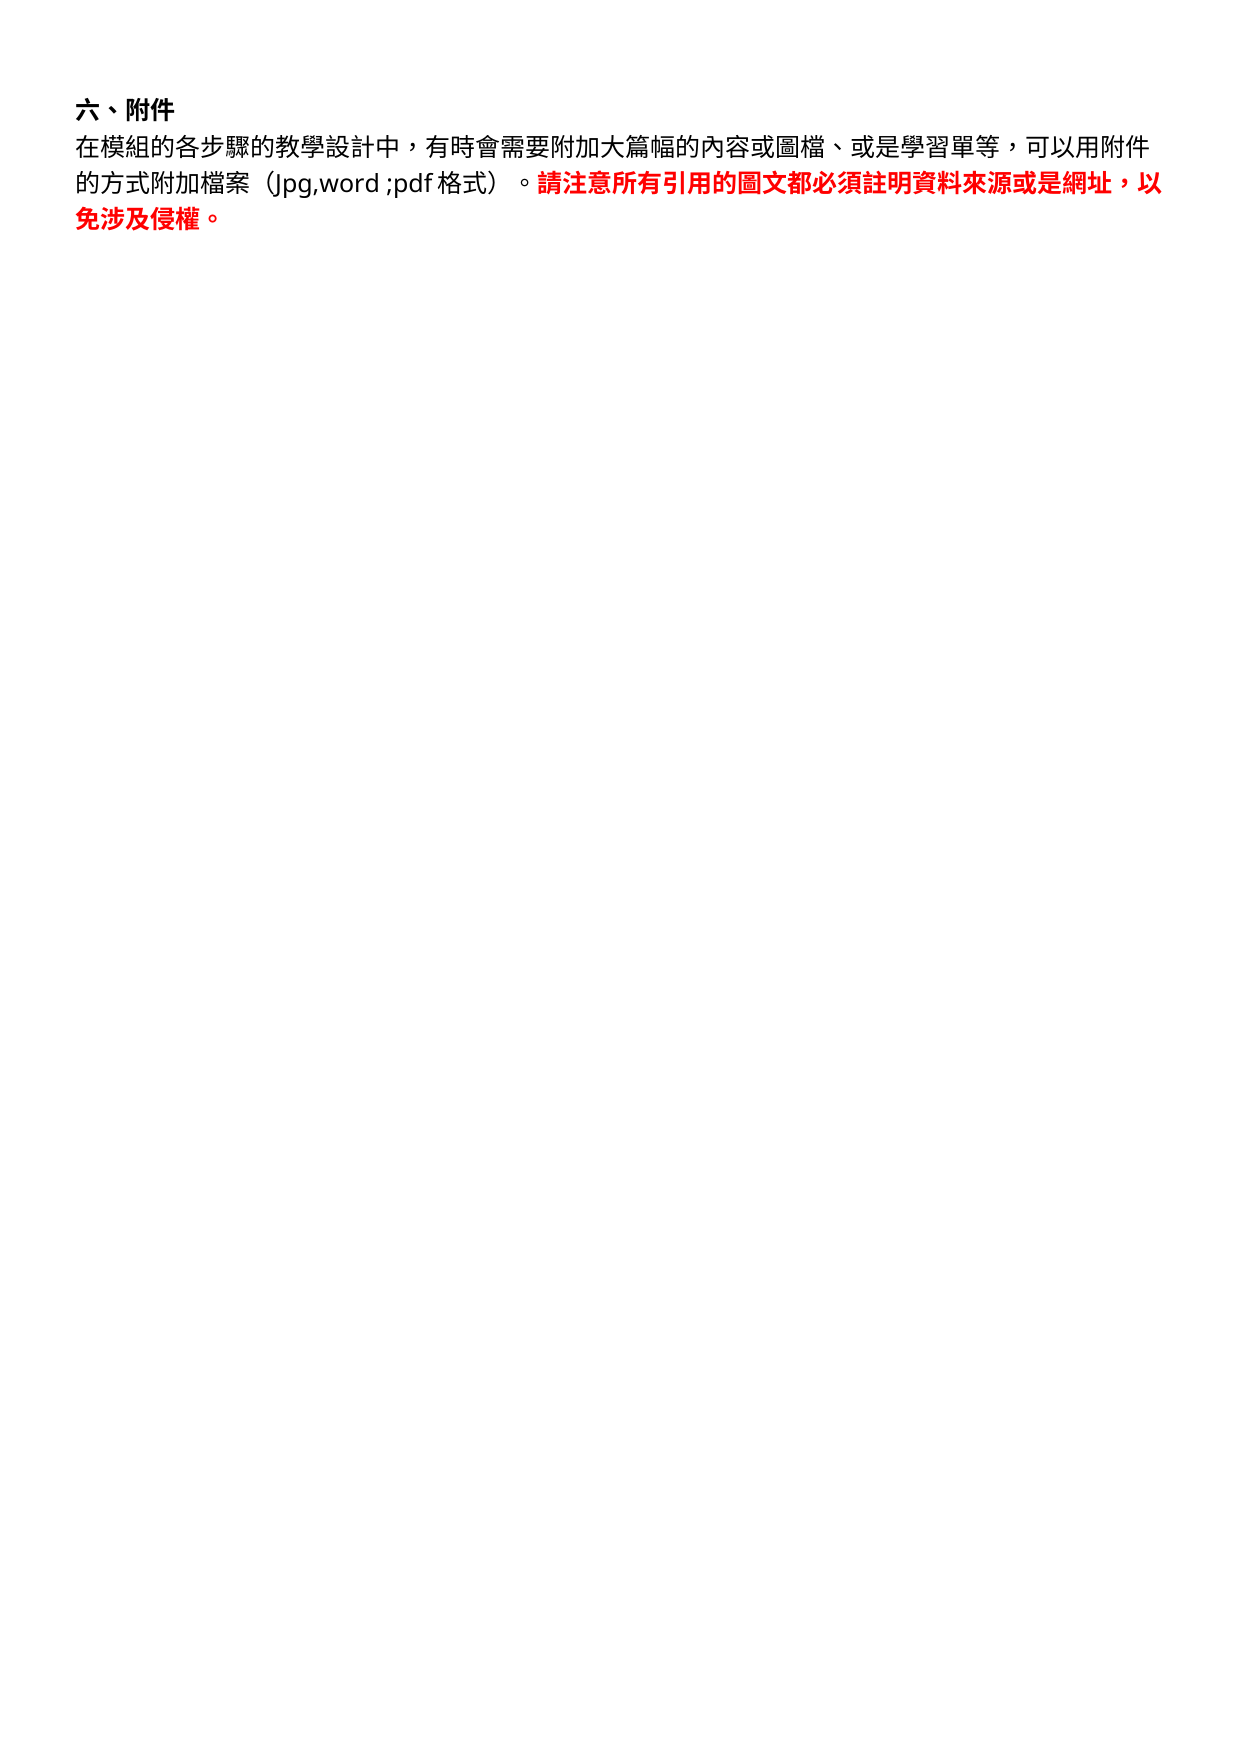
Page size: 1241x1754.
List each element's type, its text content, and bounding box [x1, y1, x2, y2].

text 在模組的各步驟的教學設計中，有時會需要附加大篇幅的內容或圖檔、或是學習單等，可以用附件的方式附加檔案（Jpg,word ;pdf格式）。請注意所有引用的圖文都必須註明資料來源或是網址，以免涉及侵權。 [75, 127, 1165, 236]
text 六、附件 [75, 89, 1165, 127]
